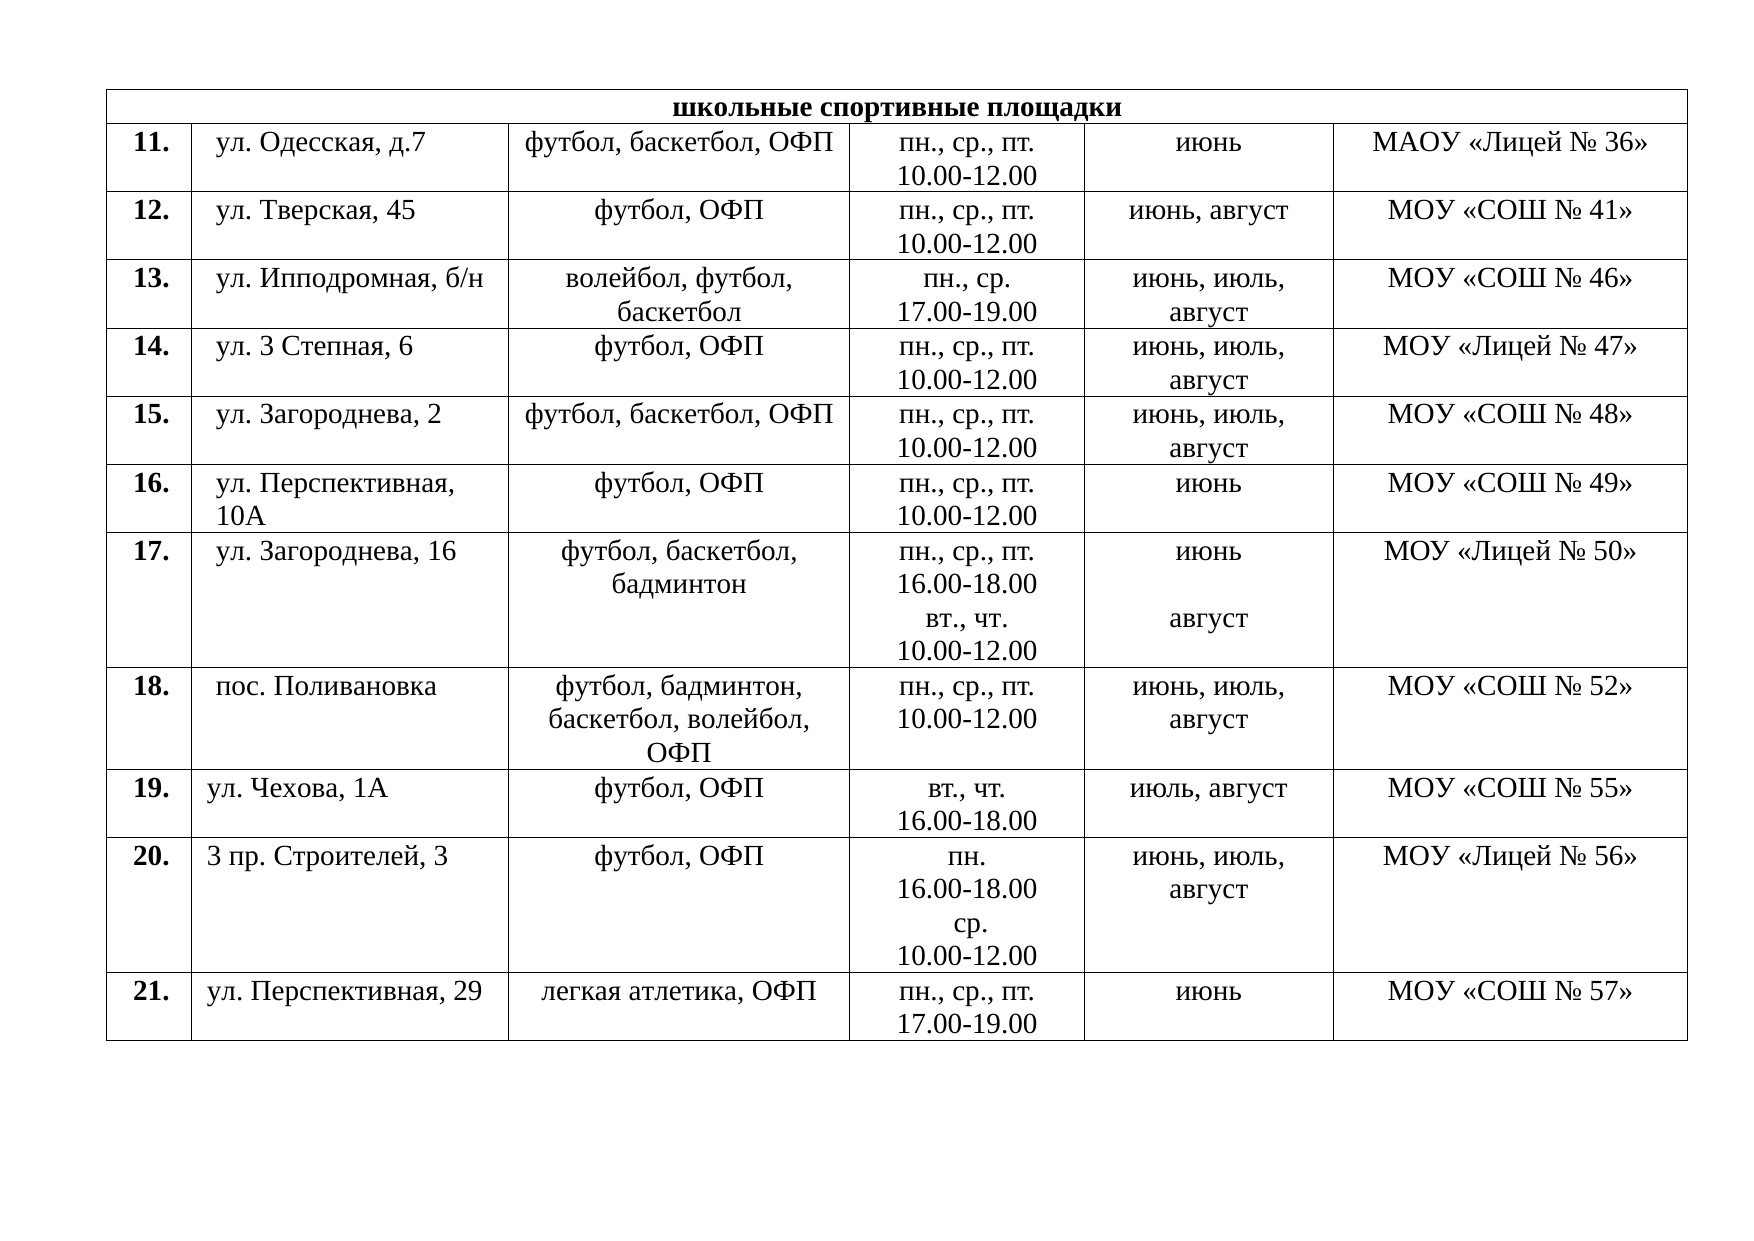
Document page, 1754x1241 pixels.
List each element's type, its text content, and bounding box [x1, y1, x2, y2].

table_cell [107, 465, 191, 532]
table_cell футбол, ОФП [509, 329, 849, 396]
table_cell [107, 124, 191, 191]
table_cell пн., ср., пт. 17.00-19.00 [850, 973, 1084, 1040]
table_cell ул. Ипподромная, б/н [192, 260, 508, 327]
table_cell ул. Тверская, 45 [192, 192, 508, 259]
table_cell июнь [1085, 124, 1333, 191]
table_cell ул. 3 Степная, 6 [192, 329, 508, 396]
table_cell МОУ «СОШ № 57» [1334, 973, 1687, 1040]
table_cell пн., ср., пт. 10.00-12.00 [850, 192, 1084, 259]
table_cell [107, 533, 191, 667]
table_cell пн., ср., пт. 10.00-12.00 [850, 397, 1084, 464]
table_cell пн., ср. 17.00-19.00 [850, 260, 1084, 327]
table_cell футбол, баскетбол, ОФП [509, 124, 849, 191]
table_cell школьные спортивные площадки [107, 90, 1687, 123]
table_cell МАОУ «Лицей № 36» [1334, 124, 1687, 191]
table_cell МОУ «Лицей № 56» [1334, 838, 1687, 972]
table_cell [107, 329, 191, 396]
table_cell [107, 973, 191, 1040]
table_cell футбол, баскетбол, ОФП [509, 397, 849, 464]
table_cell футбол, ОФП [509, 192, 849, 259]
table_cell МОУ «СОШ № 55» [1334, 770, 1687, 837]
table_cell [107, 192, 191, 259]
table_cell футбол, ОФП [509, 838, 849, 972]
table_cell МОУ «СОШ № 48» [1334, 397, 1687, 464]
table_cell июнь, июль, август [1085, 668, 1333, 769]
table_cell июнь, июль, август [1085, 329, 1333, 396]
table_cell июнь август [1085, 533, 1333, 667]
table_cell июнь [1085, 973, 1333, 1040]
table_cell пос. Поливановка [192, 668, 508, 769]
table_cell пн., ср., пт. 10.00-12.00 [850, 124, 1084, 191]
table_cell 3 пр. Строителей, 3 [192, 838, 508, 972]
table_cell футбол, баскетбол, бадминтон [509, 533, 849, 667]
table_cell МОУ «Лицей № 47» [1334, 329, 1687, 396]
table_cell ул. Чехова, 1А [192, 770, 508, 837]
table_cell июнь, июль, август [1085, 397, 1333, 464]
table_cell футбол, ОФП [509, 770, 849, 837]
table_cell волейбол, футбол, баскетбол [509, 260, 849, 327]
table_cell [107, 397, 191, 464]
table_cell июнь [1085, 465, 1333, 532]
table_cell ул. Перспективная, 29 [192, 973, 508, 1040]
table_cell июль, август [1085, 770, 1333, 837]
table_cell пн., ср., пт. 10.00-12.00 [850, 668, 1084, 769]
table_cell пн., ср., пт. 16.00-18.00 вт., чт. 10.00-12.00 [850, 533, 1084, 667]
table_cell МОУ «СОШ № 49» [1334, 465, 1687, 532]
table_cell МОУ «СОШ № 41» [1334, 192, 1687, 259]
table_cell ул. Одесская, д.7 [192, 124, 508, 191]
table_cell вт., чт. 16.00-18.00 [850, 770, 1084, 837]
table_cell [107, 770, 191, 837]
table_cell ул. Перспективная, 10А [192, 465, 508, 532]
table_cell [107, 838, 191, 972]
table_cell легкая атлетика, ОФП [509, 973, 849, 1040]
table_cell ул. Загороднева, 16 [192, 533, 508, 667]
table_cell МОУ «СОШ № 52» [1334, 668, 1687, 769]
table_cell МОУ «Лицей № 50» [1334, 533, 1687, 667]
table_cell пн. 16.00-18.00 ср. 10.00-12.00 [850, 838, 1084, 972]
table_cell пн., ср., пт. 10.00-12.00 [850, 465, 1084, 532]
table_cell [107, 668, 191, 769]
table_cell июнь, август [1085, 192, 1333, 259]
table_cell июнь, июль, август [1085, 260, 1333, 327]
table_cell [107, 260, 191, 327]
table_cell футбол, ОФП [509, 465, 849, 532]
table_cell ул. Загороднева, 2 [192, 397, 508, 464]
table_cell июнь, июль, август [1085, 838, 1333, 972]
table_cell пн., ср., пт. 10.00-12.00 [850, 329, 1084, 396]
table_cell футбол, бадминтон, баскетбол, волейбол, ОФП [509, 668, 849, 769]
table_cell МОУ «СОШ № 46» [1334, 260, 1687, 327]
